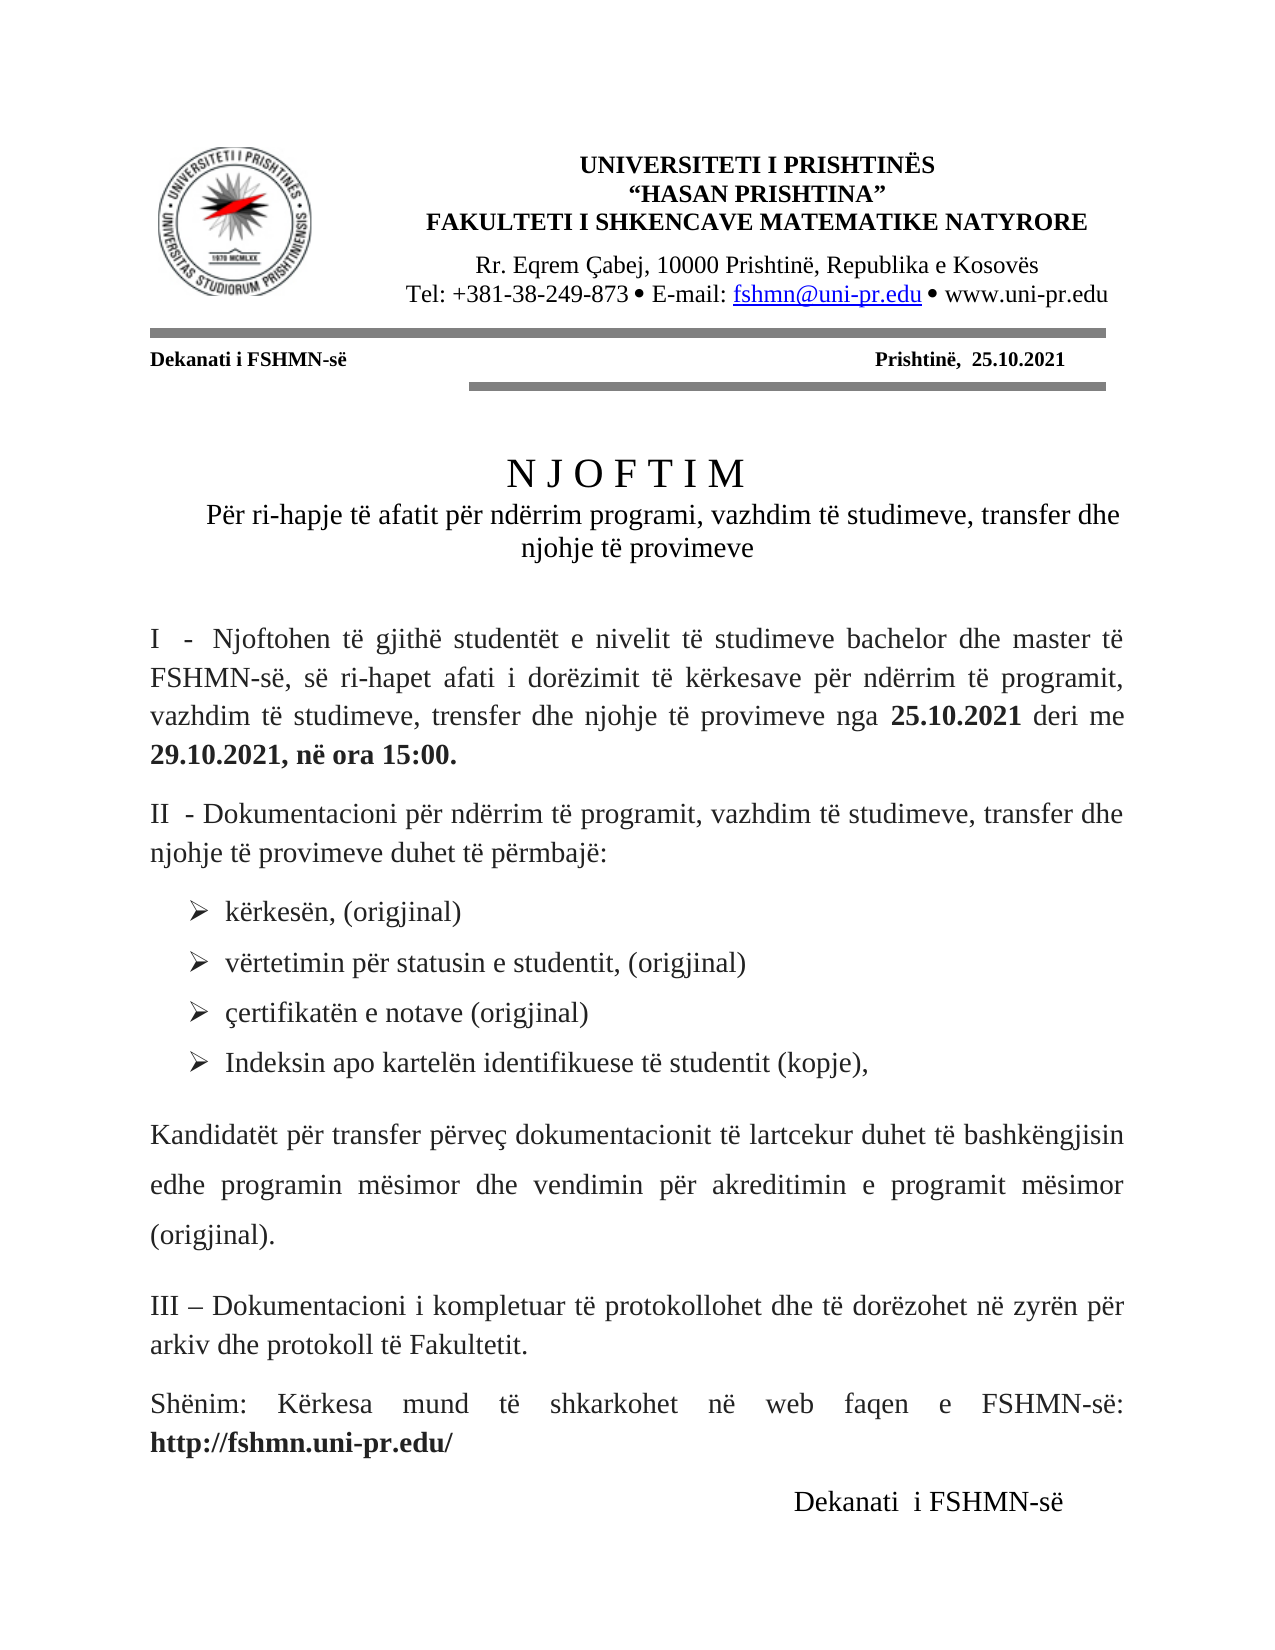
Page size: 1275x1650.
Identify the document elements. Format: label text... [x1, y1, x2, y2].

list Indeksin apo kartelën identifikuese të studentit (kopje), [187, 1046, 1125, 1079]
text N J O F T I M [150, 449, 1125, 497]
text Kandidatët për transfer përveç dokumentacionit të lartcekur duhet të bashkëngjisin edhe programin mësimor dhe vendimin për akreditimin e programit mësimor (origjinal). [150, 1117, 1125, 1251]
text II - Dokumentacioni për ndërrim të programit, vazhdim të studimeve, transfer dhe njohje të provimeve duhet të përmbajë: [150, 796, 1125, 868]
list çertifikatën e notave (origjinal) [187, 995, 1125, 1029]
text Tel: +381-38-249-873 E-mail: fshmn@uni-pr.edu www.uni-pr.edu [209, 279, 1125, 308]
text Për ri-hapje të afatit për ndërrim programi, vazhdim të studimeve, transfer dhe njohje të provimeve [150, 497, 1125, 564]
text Dekanati i FSHMN-së Prishtinë, 25.10.2021 [150, 351, 1125, 370]
text FAKULTETI I SHKENCAVE MATEMATIKE NATYRORE [312, 207, 1125, 236]
text UNIVERSITETI I PRISHTINËS [312, 150, 1125, 179]
list vërtetimin për statusin e studentit, (origjinal) [187, 945, 1125, 978]
list kërkesën, (origjinal) [187, 894, 1125, 928]
text Shënim: Kërkesa mund të shkarkohet në web faqen e FSHMN-së: http://fshmn.uni-pr.edu/ [150, 1386, 1125, 1458]
text I - Njoftohen të gjithë studentët e nivelit të studimeve bachelor dhe master të FSHMN-së, së ri-hapet afati i dorëzimit të kërkesave për ndërrim të programit, vazhdim të studimeve, trensfer dhe njohje të provimeve nga 25.10.2021 deri me 29.10.2021, në ora 15:00. [150, 621, 1125, 771]
text III – Dokumentacioni i kompletuar të protokollohet dhe të dorëzohet në zyrën për arkiv dhe protokoll të Fakultetit. [150, 1288, 1125, 1361]
text “HASAN PRISHTINA” [312, 179, 1125, 207]
picture [158, 147, 312, 296]
text Rr. Eqrem Çabej, 10000 Prishtinë, Republika e Kosovës [312, 251, 1125, 279]
text Dekanati i FSHMN-së [150, 1484, 1125, 1518]
